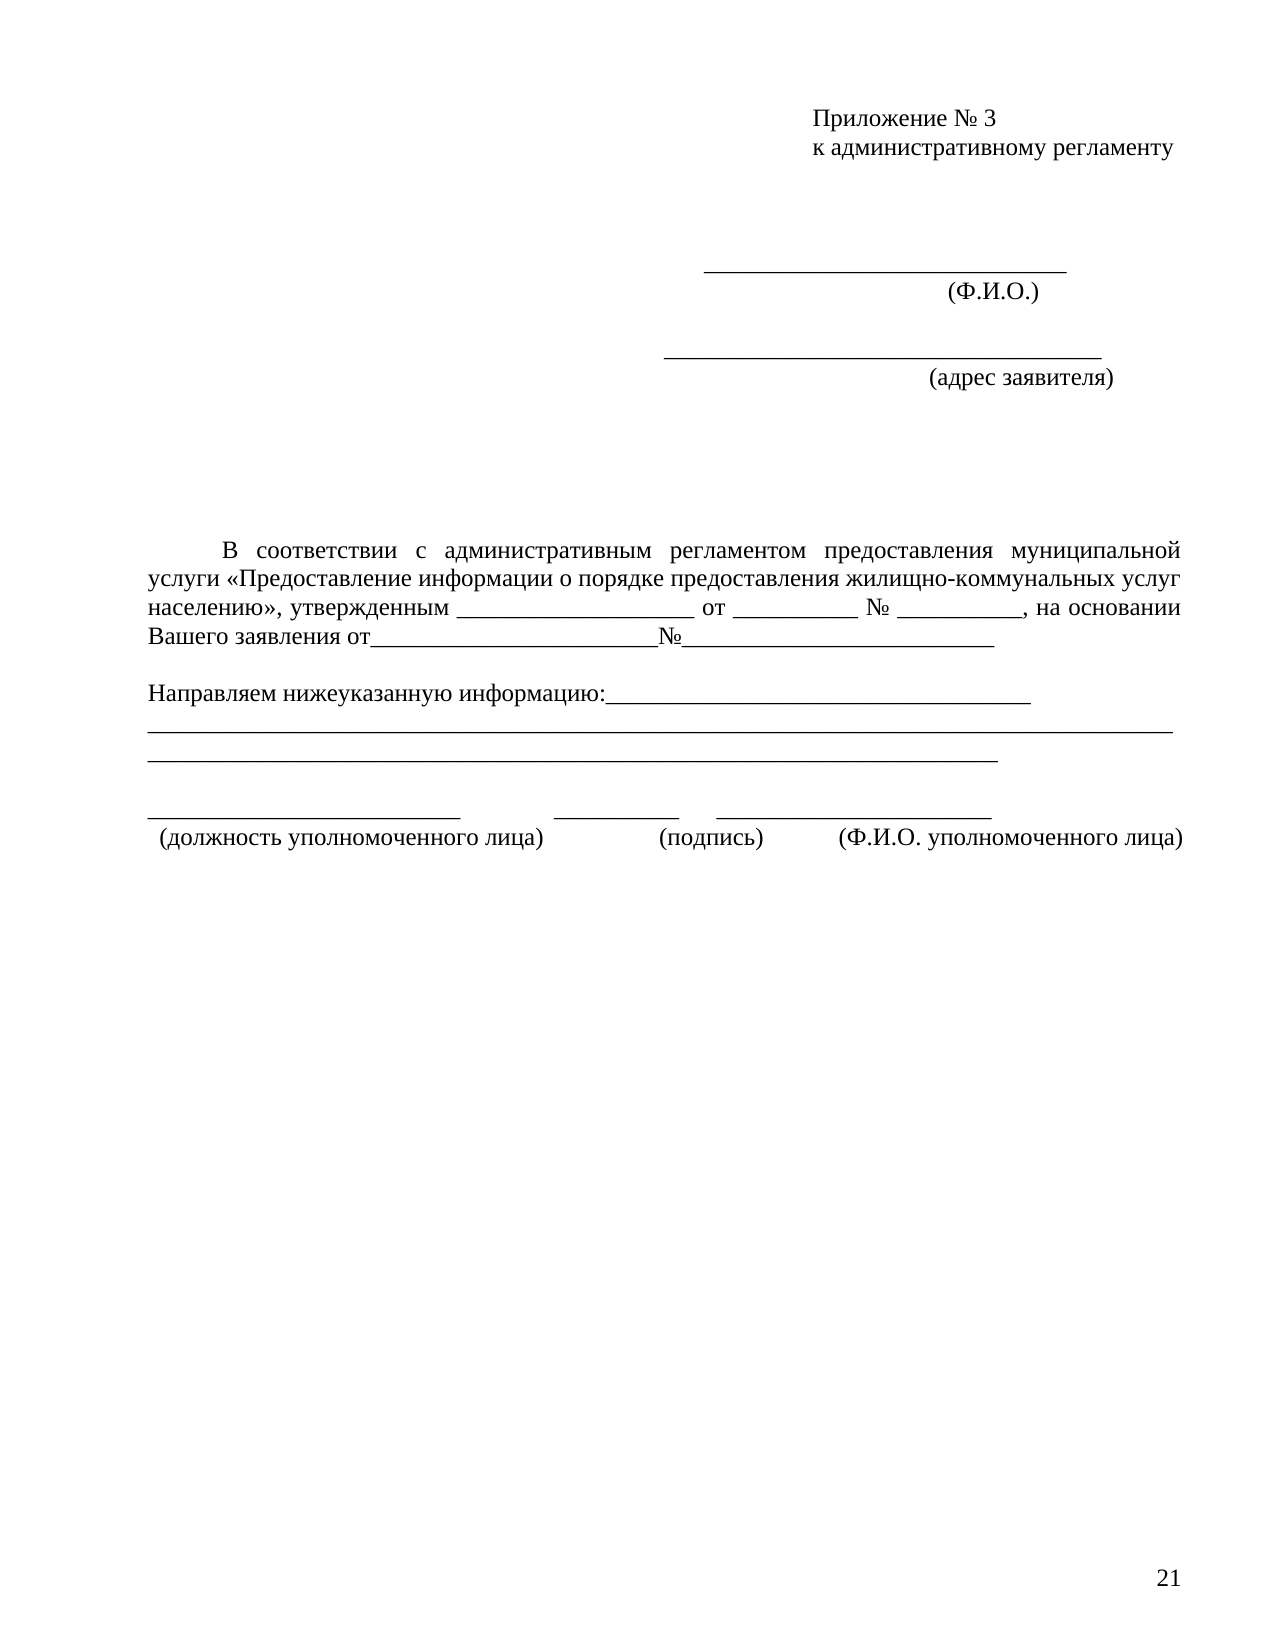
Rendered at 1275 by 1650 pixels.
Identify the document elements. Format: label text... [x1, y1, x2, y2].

text к административному регламенту [812, 132, 1176, 161]
text ___________________________________ [664, 305, 1181, 362]
table_header (подпись) (Ф.И.О. уполномоченного лица) [635, 822, 1198, 1044]
text Приложение № 3 [812, 103, 1176, 132]
text (Ф.И.О.) [148, 276, 1181, 305]
text (адрес заявителя) [148, 362, 1181, 391]
text В соответствии с административным регламентом предоставления муниципальной услуги «Предоставление информации о порядке предоставления жилищно-коммунальных услуг населению», утвержденным ___________________ от __________ № __________, на основании Вашего заявления от_______________________№_________________________ [148, 535, 1181, 650]
text _________________________ __________ ______________________ [148, 793, 1181, 822]
text ______________________________________________________________________________________________________________________________________________________ [148, 707, 1181, 765]
text Направляем нижеуказанную информацию:__________________________________ [148, 678, 1181, 707]
table_header (должность уполномоченного лица) [148, 822, 635, 1044]
text _____________________________ [148, 247, 1181, 276]
